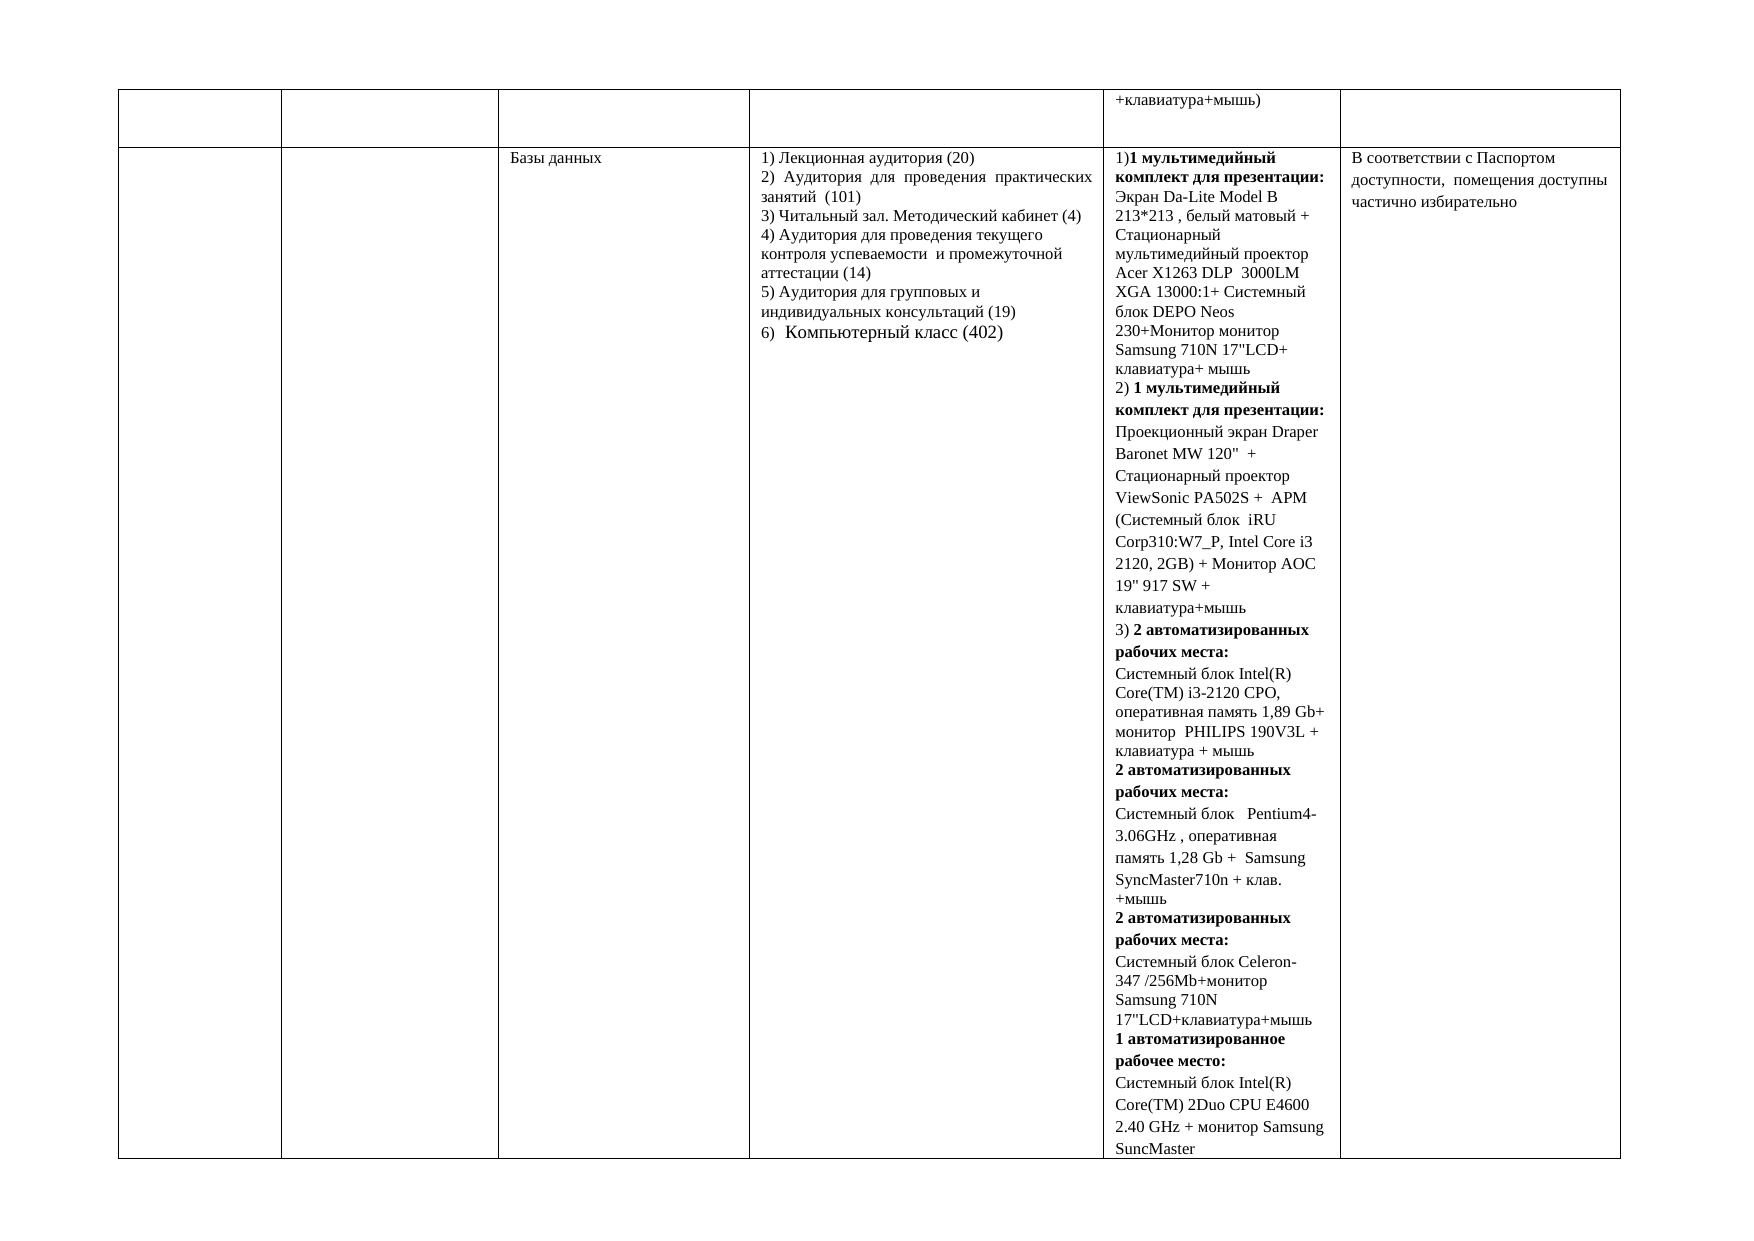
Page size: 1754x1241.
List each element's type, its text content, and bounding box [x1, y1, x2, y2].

table_cell [119, 90, 281, 147]
table_cell [119, 148, 281, 1158]
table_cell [750, 148, 1103, 1158]
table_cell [499, 90, 749, 147]
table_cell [750, 90, 1103, 147]
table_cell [1104, 148, 1340, 1158]
table_cell [282, 148, 498, 1158]
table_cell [1341, 148, 1620, 1158]
table_cell Базы данных [499, 148, 749, 1158]
table_cell [282, 90, 498, 147]
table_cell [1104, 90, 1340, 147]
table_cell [1341, 90, 1620, 147]
